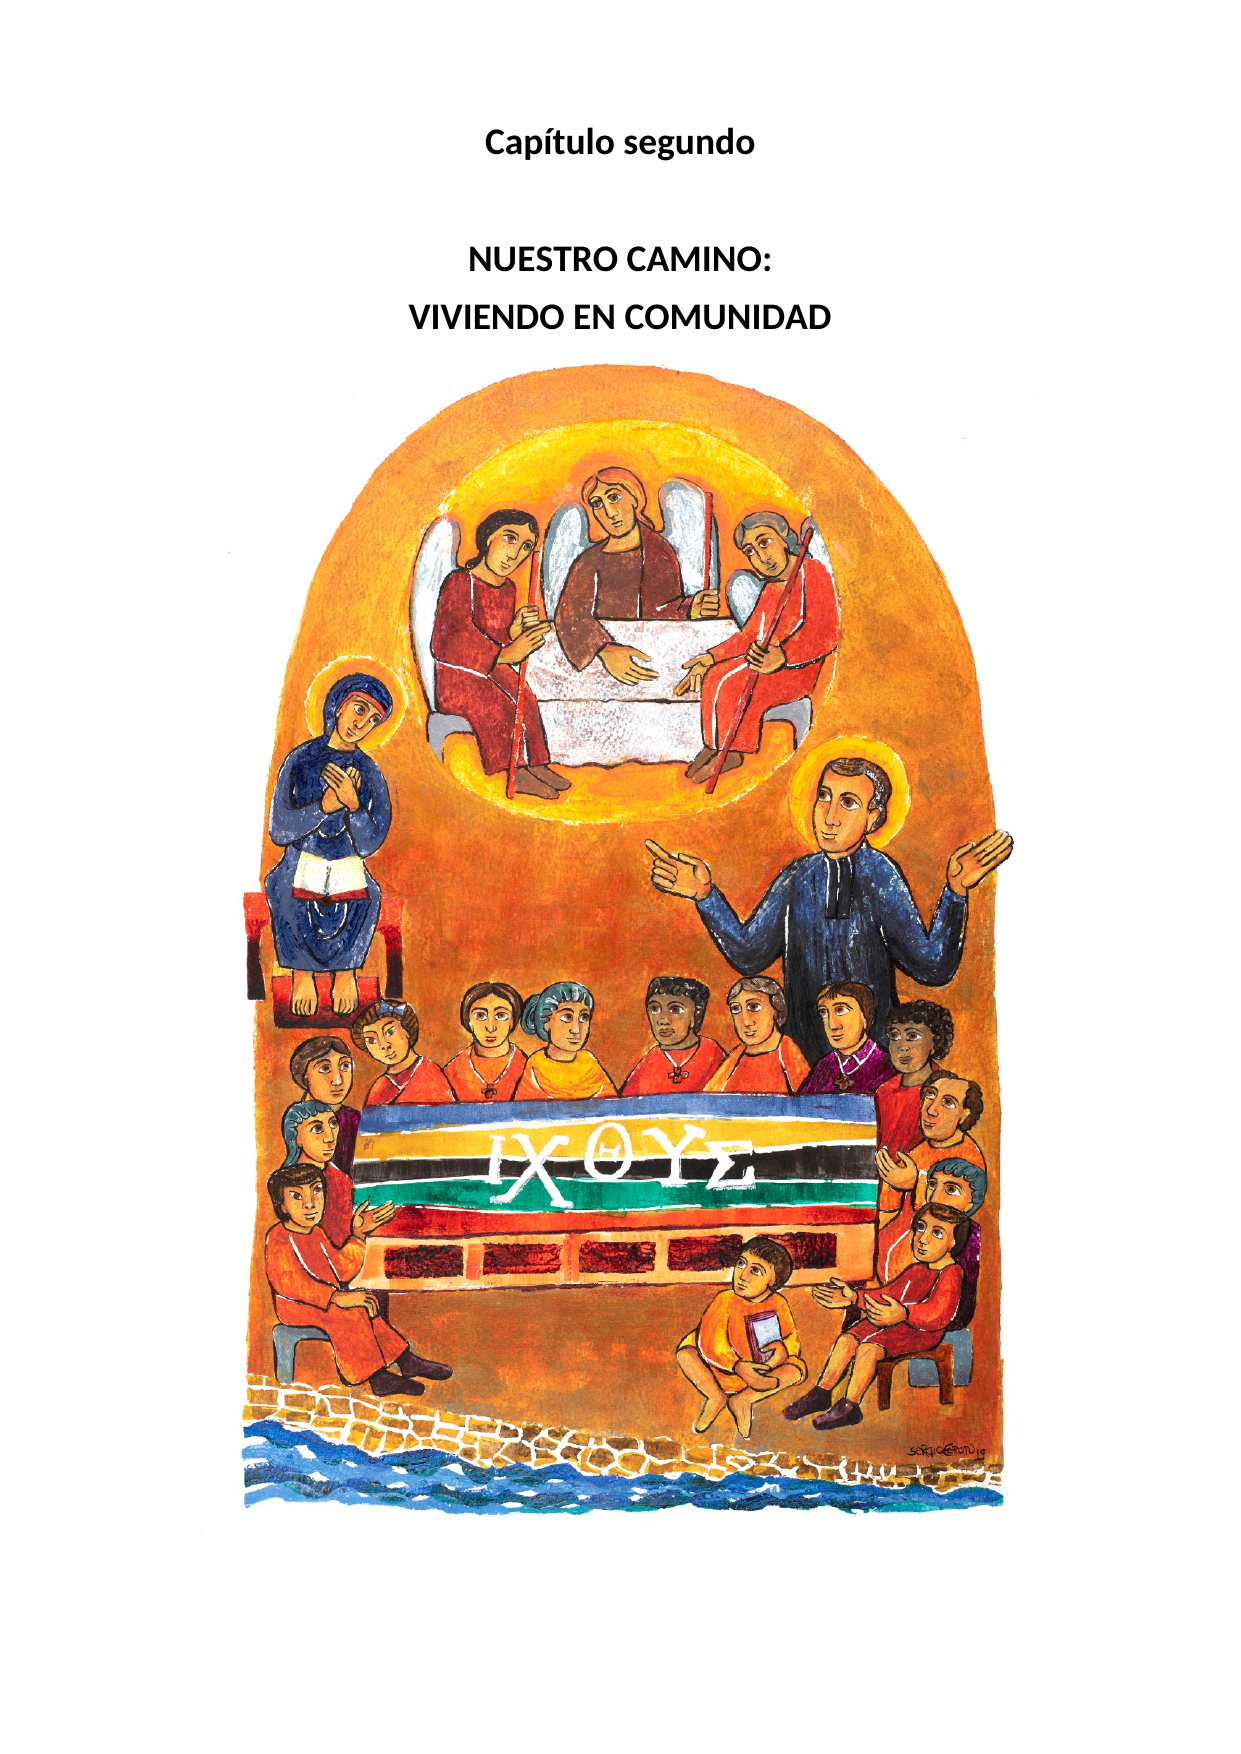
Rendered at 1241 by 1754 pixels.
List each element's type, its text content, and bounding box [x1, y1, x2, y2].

subtitle Capítulo segundo [118, 118, 1122, 164]
subtitle NUESTRO CAMINO: [118, 235, 1122, 281]
picture [200, 351, 1040, 1534]
subtitle VIVIENDO EN COMUNIDAD [118, 293, 1122, 339]
